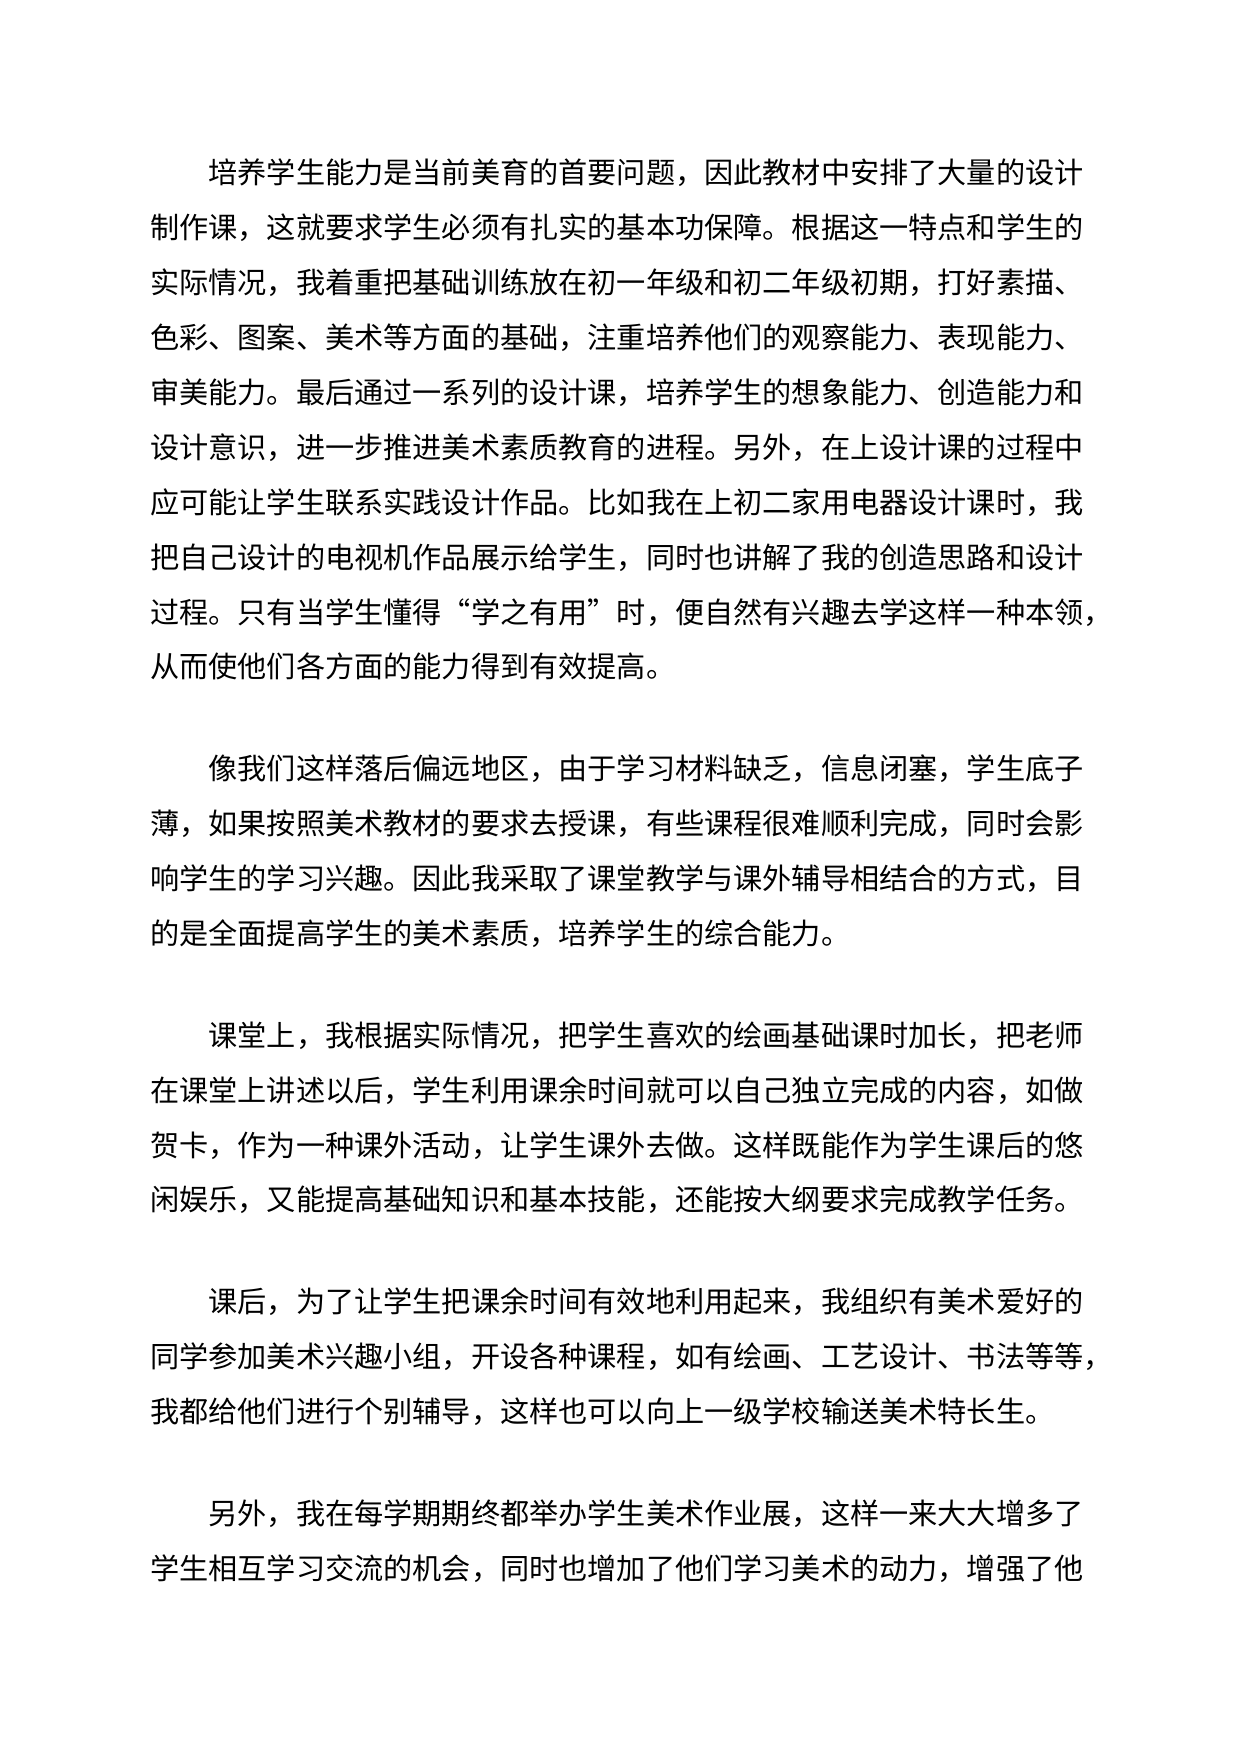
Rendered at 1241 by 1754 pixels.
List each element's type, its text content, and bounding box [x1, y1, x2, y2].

text 培养学生能力是当前美育的首要问题，因此教材中安排了大量的设计制作课，这就要求学生必须有扎实的基本功保障。根据这一特点和学生的实际情况，我着重把基础训练放在初一年级和初二年级初期，打好素描、色彩、图案、美术等方面的基础，注重培养他们的观察能力、表现能力、审美能力。最后通过一系列的设计课，培养学生的想象能力、创造能力和设计意识，进一步推进美术素质教育的进程。另外，在上设计课的过程中应可能让学生联系实践设计作品。比如我在上初二家用电器设计课时，我把自己设计的电视机作品展示给学生，同时也讲解了我的创造思路和设计过程。只有当学生懂得“学之有用”时，便自然有兴趣去学这样一种本领，从而使他们各方面的能力得到有效提高。 [150, 150, 1090, 686]
text 课后，为了让学生把课余时间有效地利用起来，我组织有美术爱好的同学参加美术兴趣小组，开设各种课程，如有绘画、工艺设计、书法等等，我都给他们进行个别辅导，这样也可以向上一级学校输送美术特长生。 [150, 1279, 1090, 1431]
text 像我们这样落后偏远地区，由于学习材料缺乏，信息闭塞，学生底子薄，如果按照美术教材的要求去授课，有些课程很难顺利完成，同时会影响学生的学习兴趣。因此我采取了课堂教学与课外辅导相结合的方式，目的是全面提高学生的美术素质，培养学生的综合能力。 [150, 746, 1090, 953]
text 课堂上，我根据实际情况，把学生喜欢的绘画基础课时加长，把老师在课堂上讲述以后，学生利用课余时间就可以自己独立完成的内容，如做贺卡，作为一种课外活动，让学生课外去做。这样既能作为学生课后的悠闲娱乐，又能提高基础知识和基本技能，还能按大纲要求完成教学任务。 [150, 1012, 1090, 1219]
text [150, 1490, 1090, 1587]
